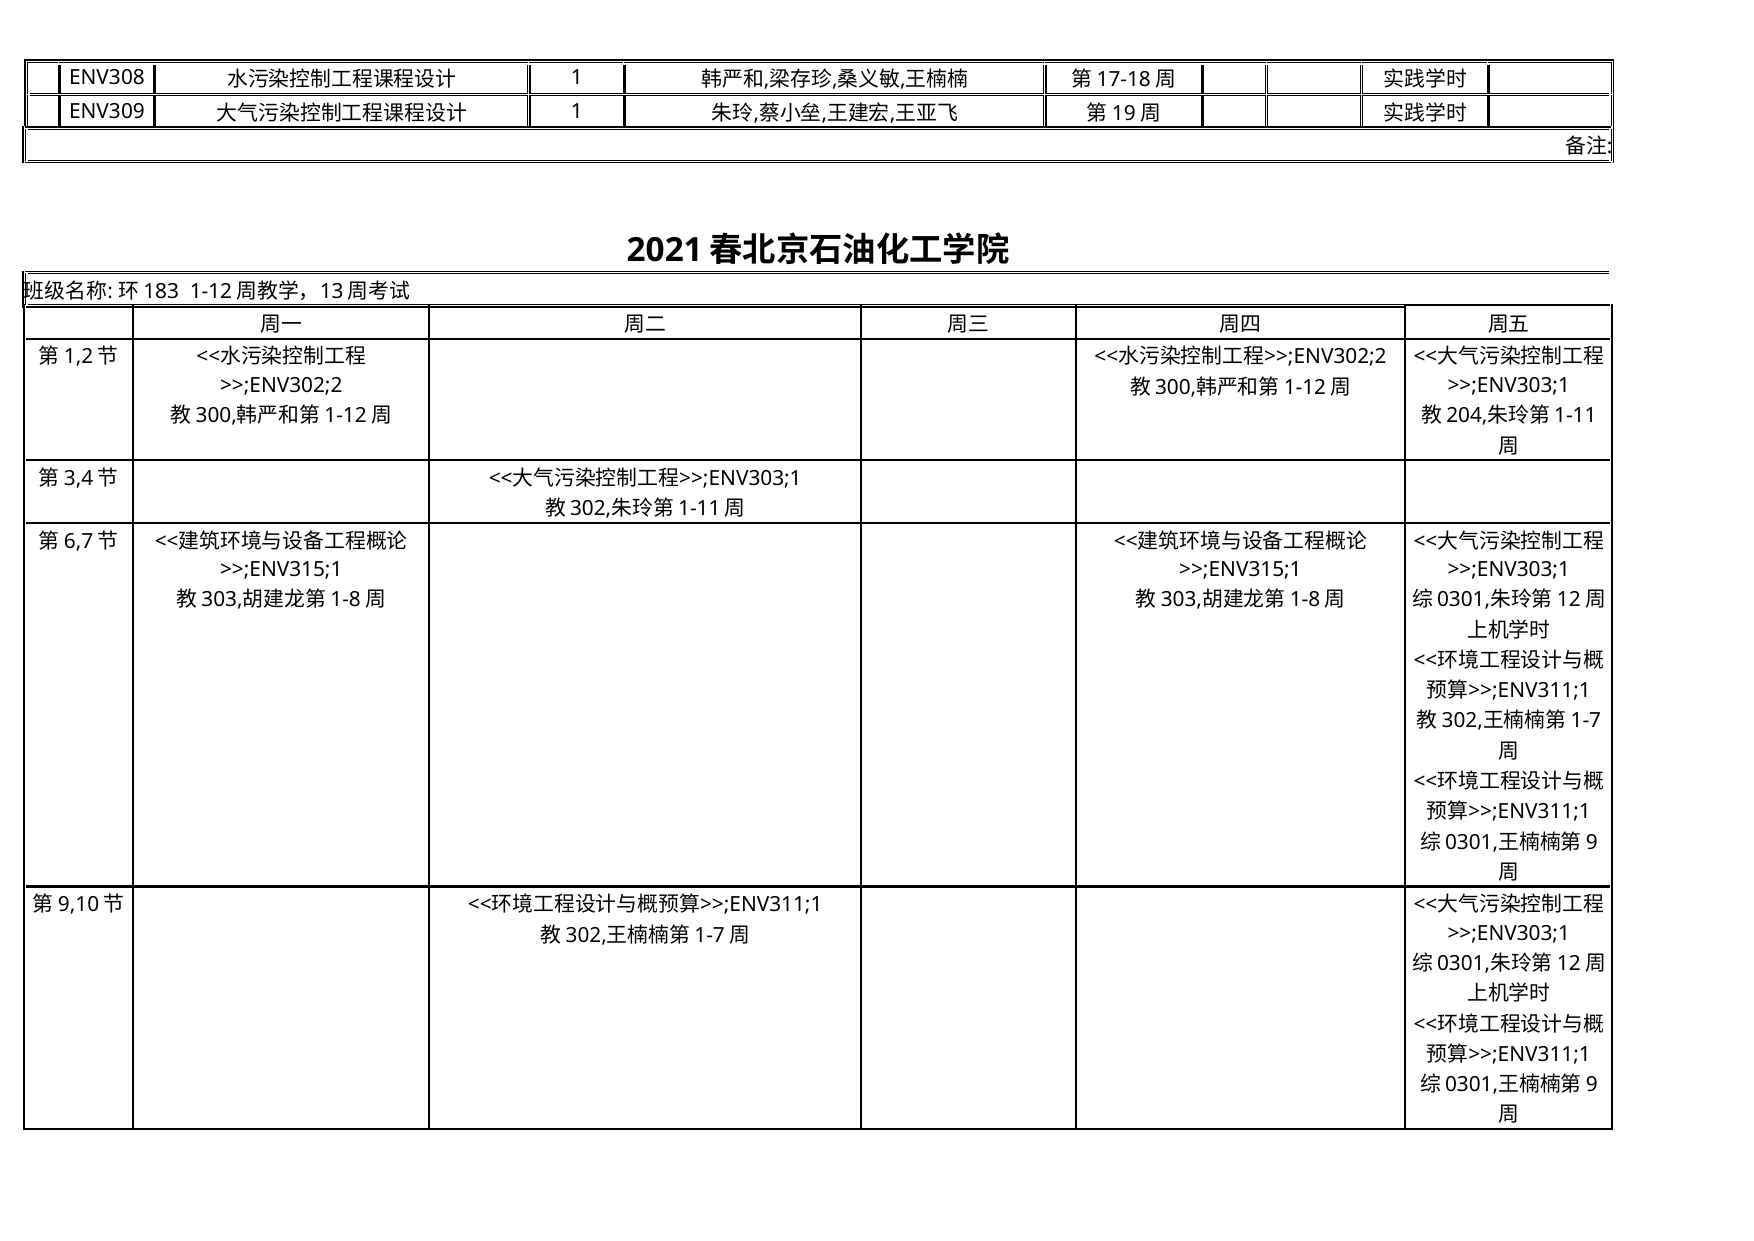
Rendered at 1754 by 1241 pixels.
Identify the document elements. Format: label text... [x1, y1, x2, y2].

table_cell [1077, 888, 1404, 1128]
table_cell 第1,2节 [25, 339, 132, 459]
table_cell [1077, 461, 1404, 522]
table_cell 备注: [26, 126, 1612, 160]
table_cell [862, 461, 1075, 522]
table_cell [134, 888, 428, 1128]
table_cell <<水污染控制工程>>;ENV302;2 教300,韩严和第1-12周 [1077, 340, 1404, 459]
table_cell [134, 461, 428, 522]
table_cell [24, 160, 1612, 222]
table_cell 2021春北京石油化工学院 [24, 222, 1612, 271]
table_cell 第3,4节 [25, 460, 132, 522]
table_cell 第9,10节 [25, 886, 132, 1128]
table_cell 周二 [430, 308, 860, 338]
table_cell <<建筑环境与设备工程概论>>;ENV315;1 教303,胡建龙第1-8周 [134, 524, 428, 885]
table_cell <<水污染控制工程>>;ENV302;2 教300,韩严和第1-12周 [134, 340, 428, 459]
table_cell 周三 [862, 308, 1075, 338]
table_cell [1406, 459, 1611, 522]
table_cell <<大气污染控制工程>>;ENV303;1 教204,朱玲第1-11周 [1406, 338, 1611, 459]
table_cell [430, 524, 860, 885]
table_cell 周五 [1406, 304, 1611, 338]
table_cell [862, 888, 1075, 1128]
table_cell 班级名称: 环183 1-12周教学，13周考试 [24, 271, 1405, 304]
table_cell [25, 307, 132, 338]
table_cell 周一 [134, 308, 428, 338]
table_cell 第6,7节 [25, 523, 132, 885]
table_cell <<大气污染控制工程>>;ENV303;1 综0301,朱玲第12周 上机学时 <<环境工程设计与概预算>>;ENV311;1 教302,王楠楠第1-7周 <<环境工程设计与概预算>>;ENV311;1 综0301,王楠楠第9周 [1406, 522, 1611, 885]
table_cell <<建筑环境与设备工程概论>>;ENV315;1 教303,胡建龙第1-8周 [1077, 524, 1404, 885]
table_cell [26, 61, 1612, 126]
table_cell <<大气污染控制工程>>;ENV303;1 教302,朱玲第1-11周 [430, 461, 860, 522]
table_cell [1405, 271, 1612, 304]
table_cell [862, 340, 1075, 459]
table_cell 周四 [1077, 308, 1404, 338]
table_cell [862, 524, 1075, 885]
table_cell <<环境工程设计与概预算>>;ENV311;1 教302,王楠楠第1-7周 [430, 888, 860, 1128]
table_cell <<大气污染控制工程>>;ENV303;1 综0301,朱玲第12周 上机学时 <<环境工程设计与概预算>>;ENV311;1 综0301,王楠楠第9周 [1406, 885, 1611, 1128]
table_cell [430, 340, 860, 459]
